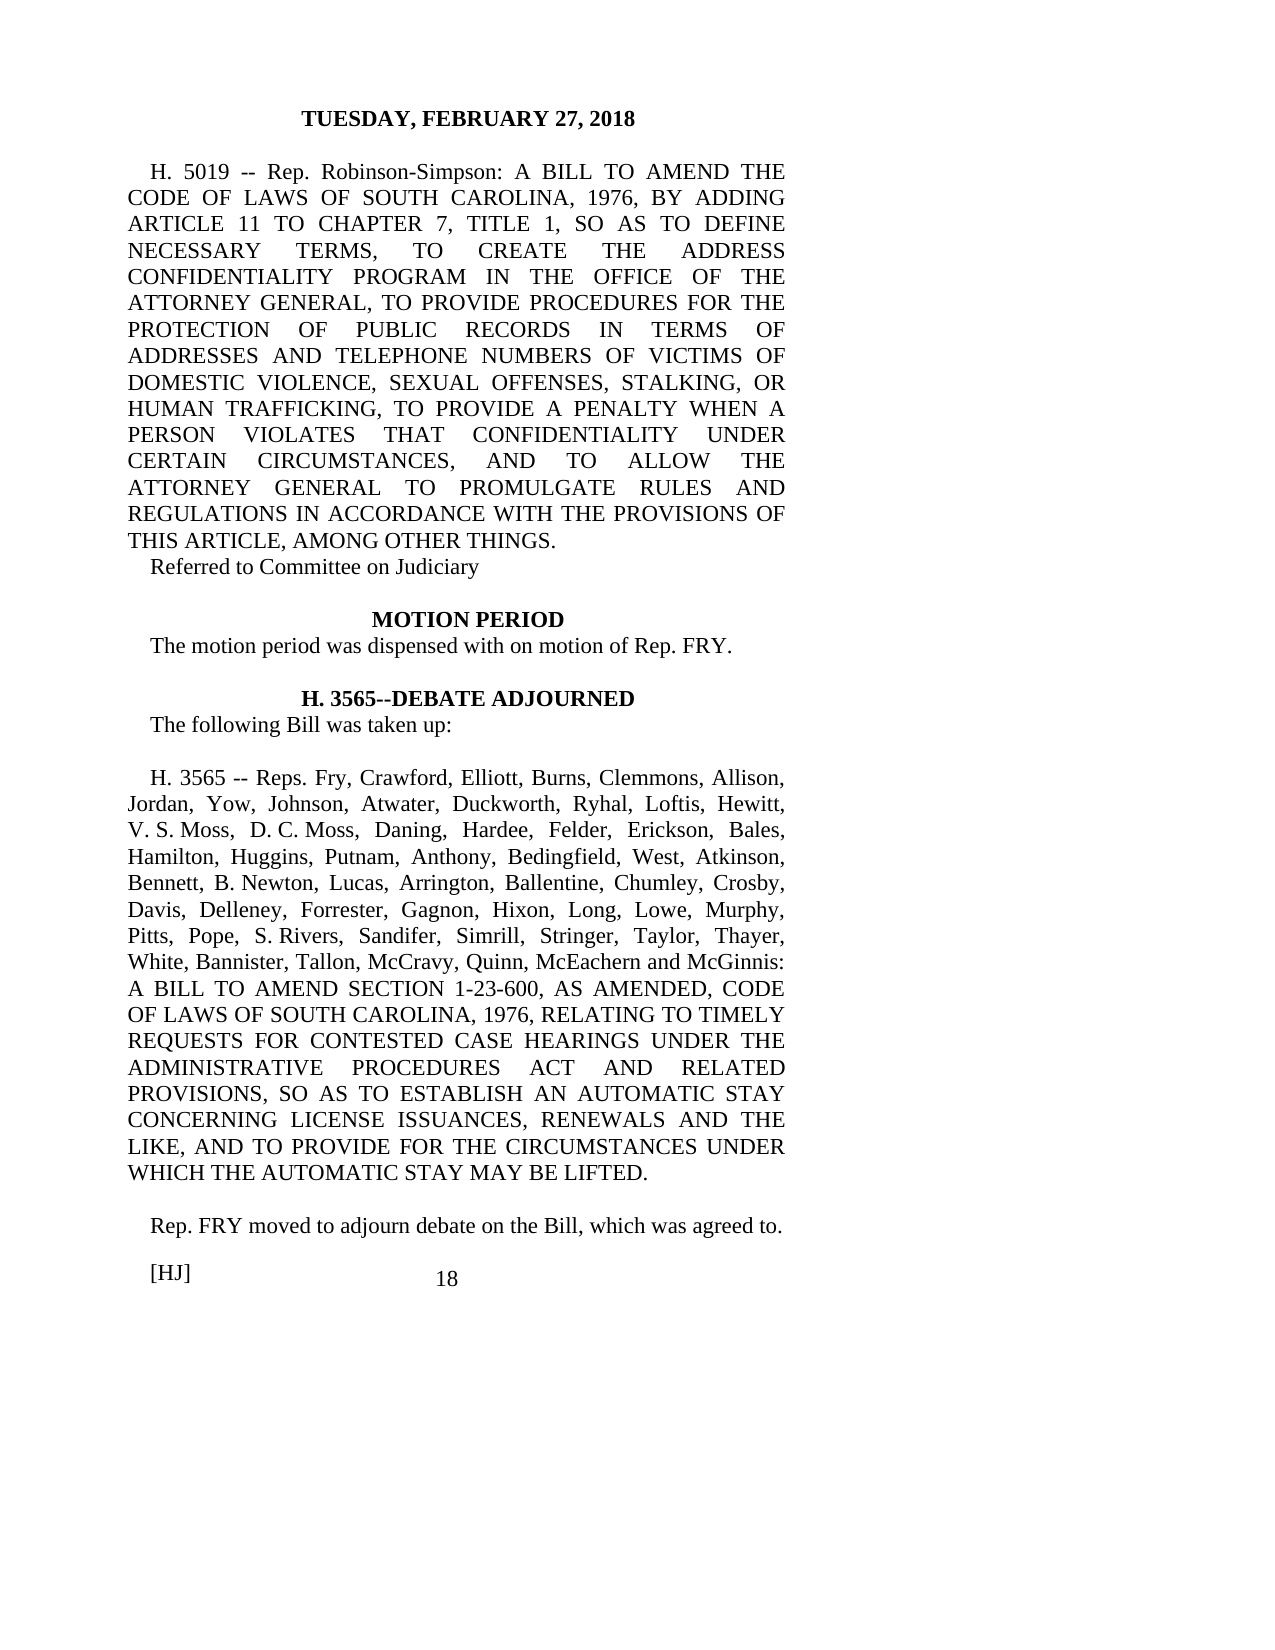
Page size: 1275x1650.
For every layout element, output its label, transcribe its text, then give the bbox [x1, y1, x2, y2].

text The motion period was dispensed with on motion of Rep. FRY. [127, 632, 786, 658]
text MOTION PERIOD [127, 606, 786, 632]
text Referred to Committee on Judiciary [127, 553, 786, 579]
text The following Bill was taken up: [127, 711, 786, 737]
text H. 3565 -- Reps. Fry, Crawford, Elliott, Burns, Clemmons, Allison, Jordan, Yow, Johnson, Atwater, Duckworth, Ryhal, Loftis, Hewitt, V. S. Moss, D. C. Moss, Daning, Hardee, Felder, Erickson, Bales, Hamilton, Huggins, Putnam, Anthony, Bedingfield, West, Atkinson, Bennett, B. Newton, Lucas, Arrington, Ballentine, Chumley, Crosby, Davis, Delleney, Forrester, Gagnon, Hixon, Long, Lowe, Murphy, Pitts, Pope, S. Rivers, Sandifer, Simrill, Stringer, Taylor, Thayer, White, Bannister, Tallon, McCravy, Quinn, McEachern and McGinnis: A BILL TO AMEND SECTION 1-23-600, AS AMENDED, CODE OF LAWS OF SOUTH CAROLINA, 1976, RELATING TO TIMELY REQUESTS FOR CONTESTED CASE HEARINGS UNDER THE ADMINISTRATIVE PROCEDURES ACT AND RELATED PROVISIONS, SO AS TO ESTABLISH AN AUTOMATIC STAY CONCERNING LICENSE ISSUANCES, RENEWALS AND THE LIKE, AND TO PROVIDE FOR THE CIRCUMSTANCES UNDER WHICH THE AUTOMATIC STAY MAY BE LIFTED. [127, 764, 786, 1186]
text H. 5019 -- Rep. Robinson-Simpson: A BILL TO AMEND THE CODE OF LAWS OF SOUTH CAROLINA, 1976, BY ADDING ARTICLE 11 TO CHAPTER 7, TITLE 1, SO AS TO DEFINE NECESSARY TERMS, TO CREATE THE ADDRESS CONFIDENTIALITY PROGRAM IN THE OFFICE OF THE ATTORNEY GENERAL, TO PROVIDE PROCEDURES FOR THE PROTECTION OF PUBLIC RECORDS IN TERMS OF ADDRESSES AND TELEPHONE NUMBERS OF VICTIMS OF DOMESTIC VIOLENCE, SEXUAL OFFENSES, STALKING, OR HUMAN TRAFFICKING, TO PROVIDE A PENALTY WHEN A PERSON VIOLATES THAT CONFIDENTIALITY UNDER CERTAIN CIRCUMSTANCES, AND TO ALLOW THE ATTORNEY GENERAL TO PROMULGATE RULES AND REGULATIONS IN ACCORDANCE WITH THE PROVISIONS OF THIS ARTICLE, AMONG OTHER THINGS. [127, 158, 786, 553]
text Rep. FRY moved to adjourn debate on the Bill, which was agreed to. [127, 1212, 786, 1238]
text H. 3565--DEBATE ADJOURNED [127, 685, 786, 711]
